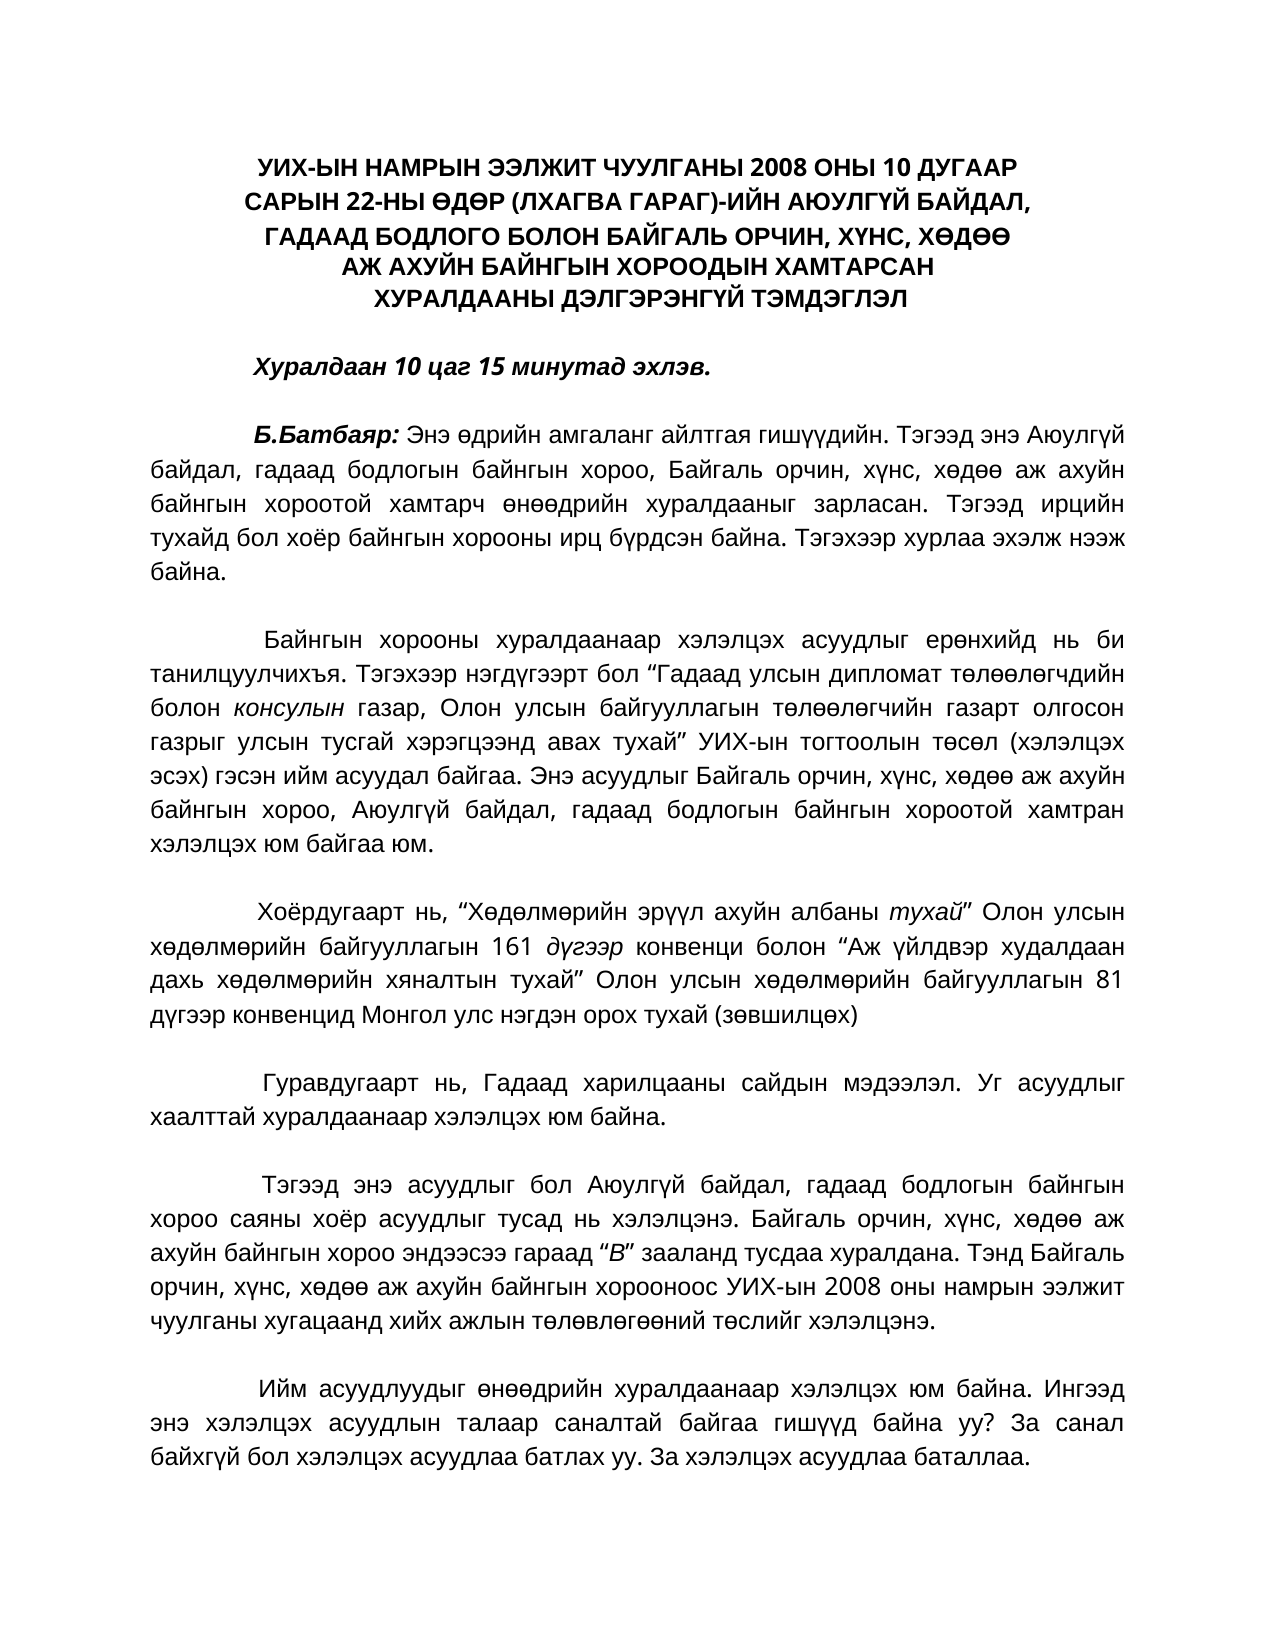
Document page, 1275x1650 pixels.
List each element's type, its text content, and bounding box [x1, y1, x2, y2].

text Тэгээд энэ асуудлыг бол Аюулгүй байдал, гадаад бодлогын байнгын хороо саяны хоёр асуудлыг тусад нь хэлэлцэнэ. Байгаль орчин, хүнс, хөдөө аж ахуйн байнгын хороо эндээсээ гараад “В” зааланд тусдаа хуралдана. Тэнд Байгаль орчин, хүнс, хөдөө аж ахуйн байнгын хорооноос УИХ-ын 2008 оны намрын ээлжит чуулганы хугацаанд хийх ажлын төлөвлөгөөний төслийг хэлэлцэнэ. [150, 1167, 1125, 1337]
text Хоёрдугаарт нь, “Хөдөлмөрийн эрүүл ахуйн албаны тухай” Олон улсын хөдөлмөрийн байгууллагын 161 дүгээр конвенци болон “Аж үйлдвэр худалдаан дахь хөдөлмөрийн хяналтын тухай” Олон улсын хөдөлмөрийн байгууллагын 81 дүгээр конвенцид Монгол улс нэгдэн орох тухай (зөвшилцөх) [150, 894, 1125, 1030]
text Хуралдаан 10 цаг 15 минутад эхлэв. [150, 349, 1125, 383]
text УИХ-ЫН НАМРЫН ЭЭЛЖИТ ЧУУЛГАНЫ 2008 ОНЫ 10 ДУГААР [150, 150, 1125, 184]
text Байнгын хорооны хуралдаанаар хэлэлцэх асуудлыг ерөнхийд нь би танилцуулчихъя. Тэгэхээр нэгдүгээрт бол “Гадаад улсын дипломат төлөөлөгчдийн болон консулын газар, Олон улсын байгууллагын төлөөлөгчийн газарт олгосон газрыг улсын тусгай хэрэгцээнд авах тухай” УИХ-ын тогтоолын төсөл (хэлэлцэх эсэх) гэсэн ийм асуудал байгаа. Энэ асуудлыг Байгаль орчин, хүнс, хөдөө аж ахуйн байнгын хороо, Аюулгүй байдал, гадаад бодлогын байнгын хороотой хамтран хэлэлцэх юм байгаа юм. [150, 622, 1125, 860]
text ХУРАЛДААНЫ ДЭЛГЭРЭНГҮЙ ТЭМДЭГЛЭЛ [150, 281, 1125, 315]
text АЖ АХУЙН БАЙНГЫН ХОРООДЫН ХАМТАРСАН [150, 252, 1125, 281]
text Б.Батбаяр: Энэ өдрийн амгаланг айлтгая гишүүдийн. Тэгээд энэ Аюулгүй байдал, гадаад бодлогын байнгын хороо, Байгаль орчин, хүнс, хөдөө аж ахуйн байнгын хороотой хамтарч өнөөдрийн хуралдааныг зарласан. Тэгээд ирцийн тухайд бол хоёр байнгын хорооны ирц бүрдсэн байна. Тэгэхээр хурлаа эхэлж нээж байна. [150, 417, 1125, 587]
text САРЫН 22-НЫ ӨДӨР (ЛХАГВА ГАРАГ)-ИЙН АЮУЛГҮЙ БАЙДАЛ, [150, 184, 1125, 218]
text Гуравдугаарт нь, Гадаад харилцааны сайдын мэдээлэл. Уг асуудлыг хаалттай хуралдаанаар хэлэлцэх юм байна. [150, 1064, 1125, 1132]
text ГАДААД БОДЛОГО БОЛОН БАЙГАЛЬ ОРЧИН, ХҮНС, ХӨДӨӨ [150, 218, 1125, 252]
text Ийм асуудлуудыг өнөөдрийн хуралдаанаар хэлэлцэх юм байна. Ингээд энэ хэлэлцэх асуудлын талаар саналтай байгаа гишүүд байна уу? За санал байхгүй бол хэлэлцэх асуудлаа батлах уу. За хэлэлцэх асуудлаа баталлаа. [150, 1371, 1125, 1473]
